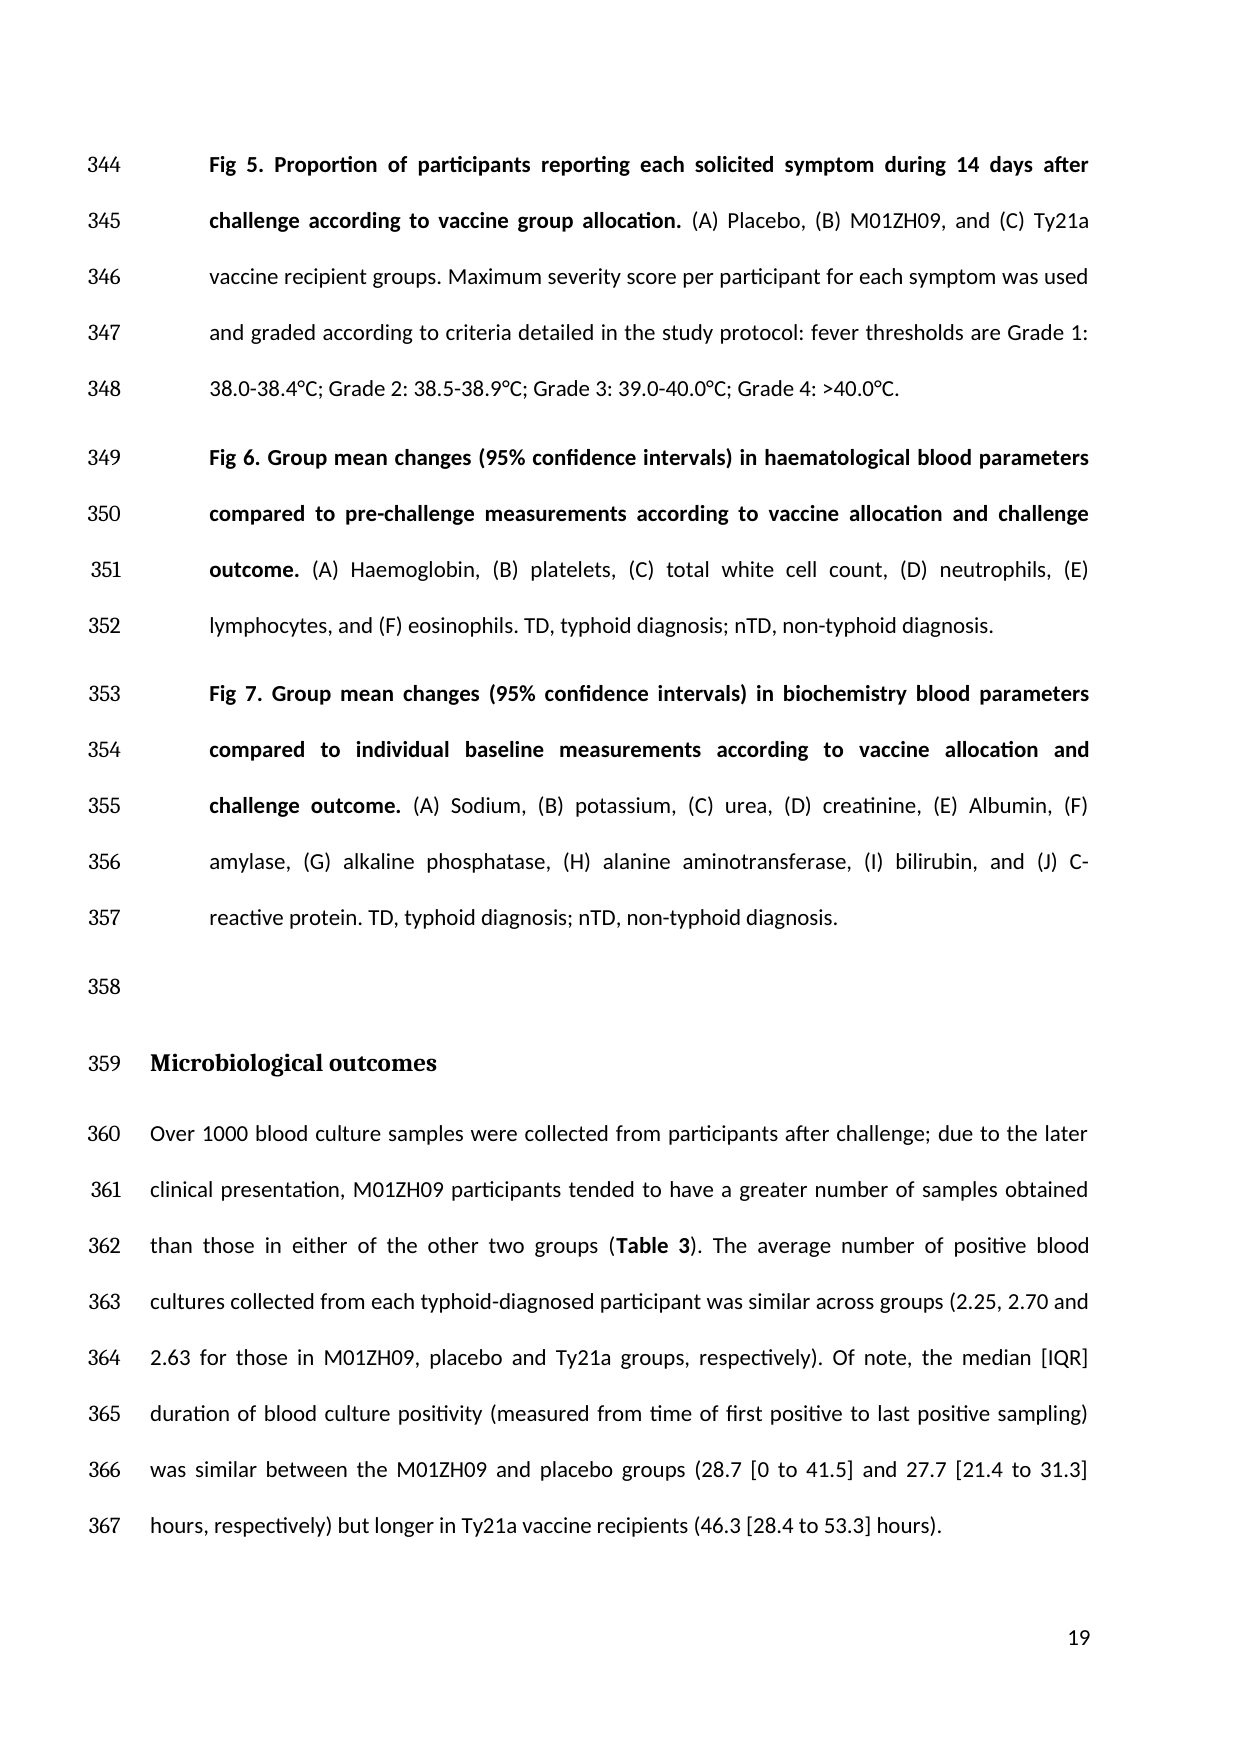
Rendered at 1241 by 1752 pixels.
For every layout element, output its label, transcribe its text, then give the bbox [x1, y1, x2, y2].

text Fig 6. Group mean changes (95% confidence intervals) in haematological blood parameters compared to pre-challenge measurements according to vaccine allocation and challenge outcome. (A) Haemoglobin, (B) platelets, (C) total white cell count, (D) neutrophils, (E) lymphocytes, and (F) eosinophils. TD, typhoid diagnosis; nTD, non-typhoid diagnosis. [209, 443, 1090, 639]
text Fig 7. Group mean changes (95% confidence intervals) in biochemistry blood parameters compared to individual baseline measurements according to vaccine allocation and challenge outcome. (A) Sodium, (B) potassium, (C) urea, (D) creatinine, (E) Albumin, (F) amylase, (G) alkaline phosphatase, (H) alanine aminotransferase, (I) bilirubin, and (J) C-reactive protein. TD, typhoid diagnosis; nTD, non-typhoid diagnosis. [209, 679, 1090, 932]
text Over 1000 blood culture samples were collected from participants after challenge; due to the later clinical presentation, M01ZH09 participants tended to have a greater number of samples obtained than those in either of the other two groups (Table 3). The average number of positive blood cultures collected from each typhoid-diagnosed participant was similar across groups (2.25, 2.70 and 2.63 for those in M01ZH09, placebo and Ty21a groups, respectively). Of note, the median [IQR] duration of blood culture positivity (measured from time of first positive to last positive sampling) was similar between the M01ZH09 and placebo groups (28.7 [0 to 41.5] and 27.7 [21.4 to 31.3] hours, respectively) but longer in Ty21a vaccine recipients (46.3 [28.4 to 53.3] hours). [150, 1119, 1090, 1539]
subtitle Microbiological outcomes [150, 1049, 1090, 1078]
text Fig 5. Proportion of participants reporting each solicited symptom during 14 days after challenge according to vaccine group allocation. (A) Placebo, (B) M01ZH09, and (C) Ty21a vaccine recipient groups. Maximum severity score per participant for each symptom was used and graded according to criteria detailed in the study protocol: fever thresholds are Grade 1: 38.0-38.4°C; Grade 2: 38.5-38.9°C; Grade 3: 39.0-40.0°C; Grade 4: >40.0°C. [209, 150, 1090, 402]
